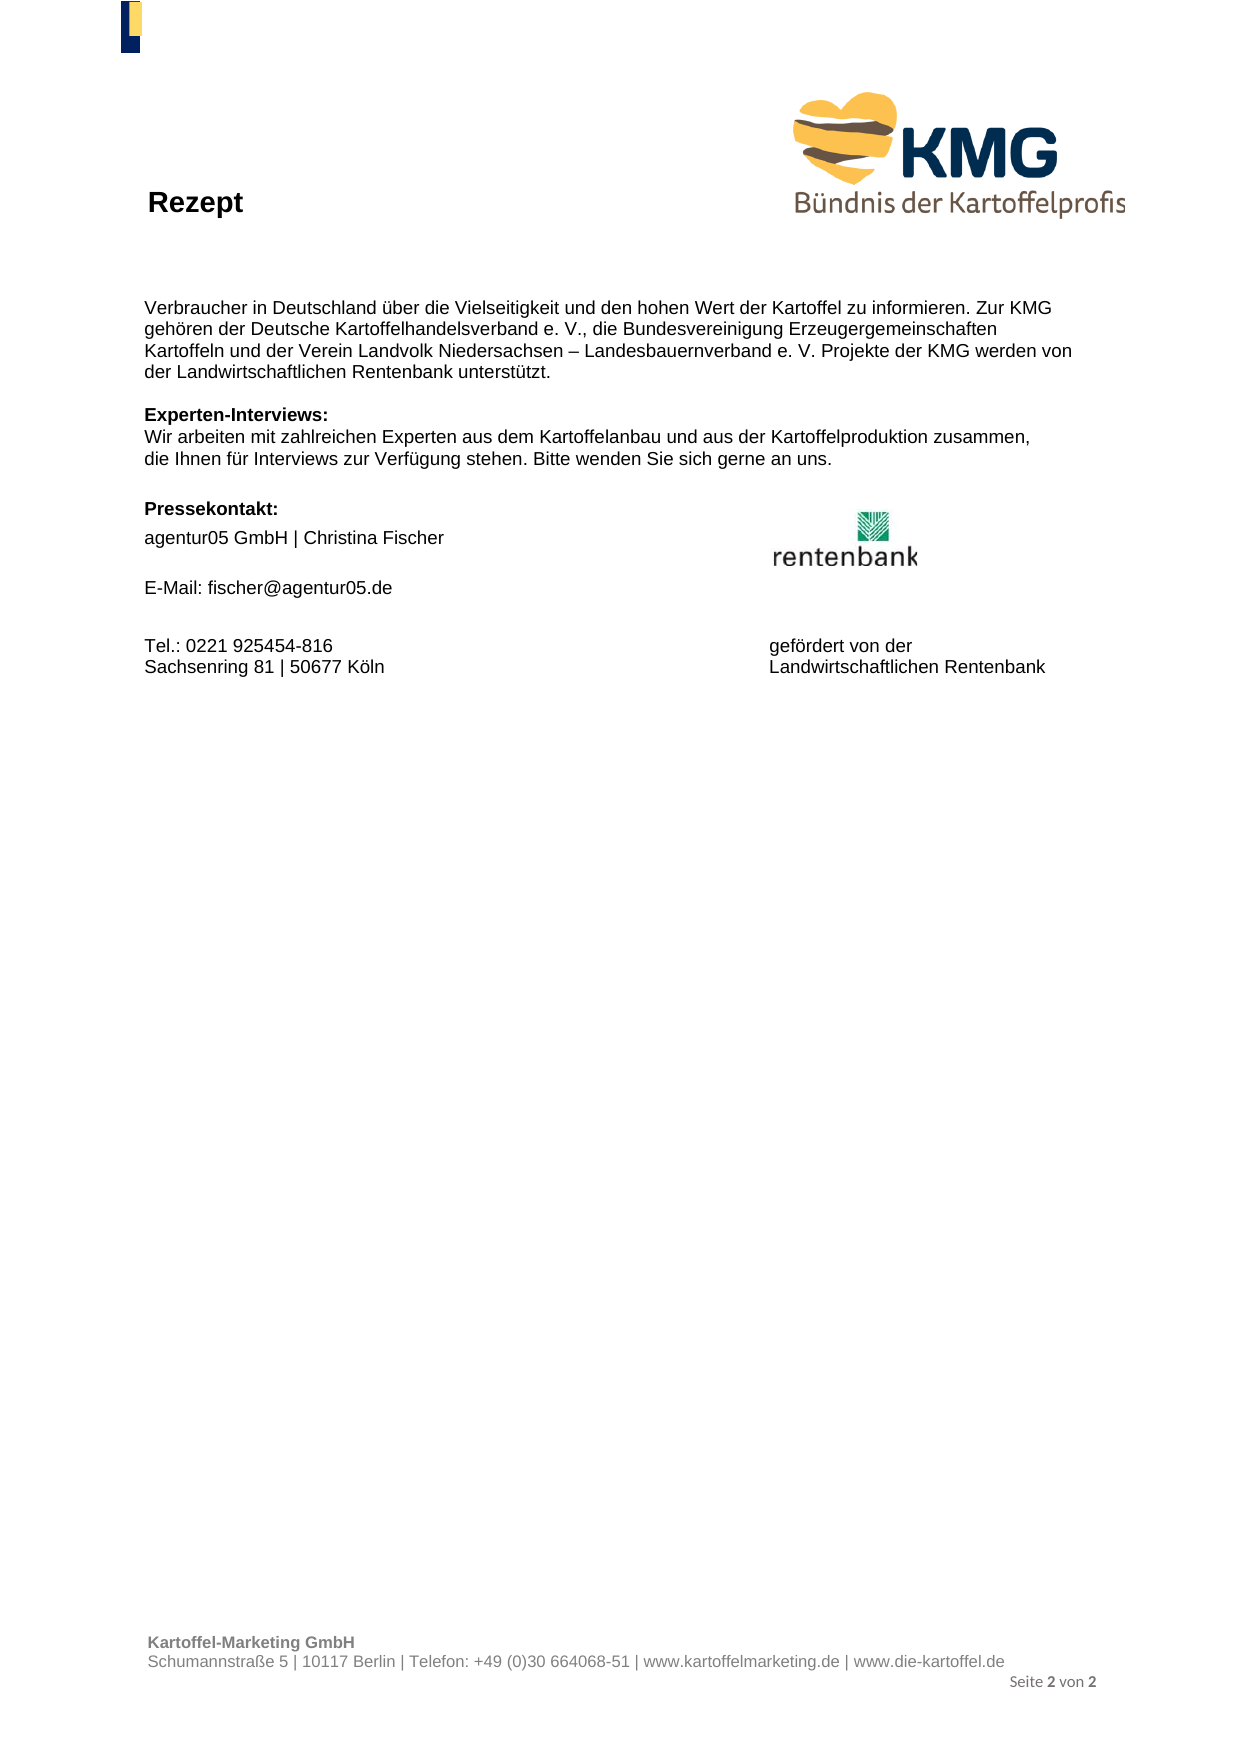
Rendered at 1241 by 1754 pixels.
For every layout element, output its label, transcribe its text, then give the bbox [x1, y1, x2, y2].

picture [793, 92, 1125, 219]
picture [770, 509, 917, 566]
